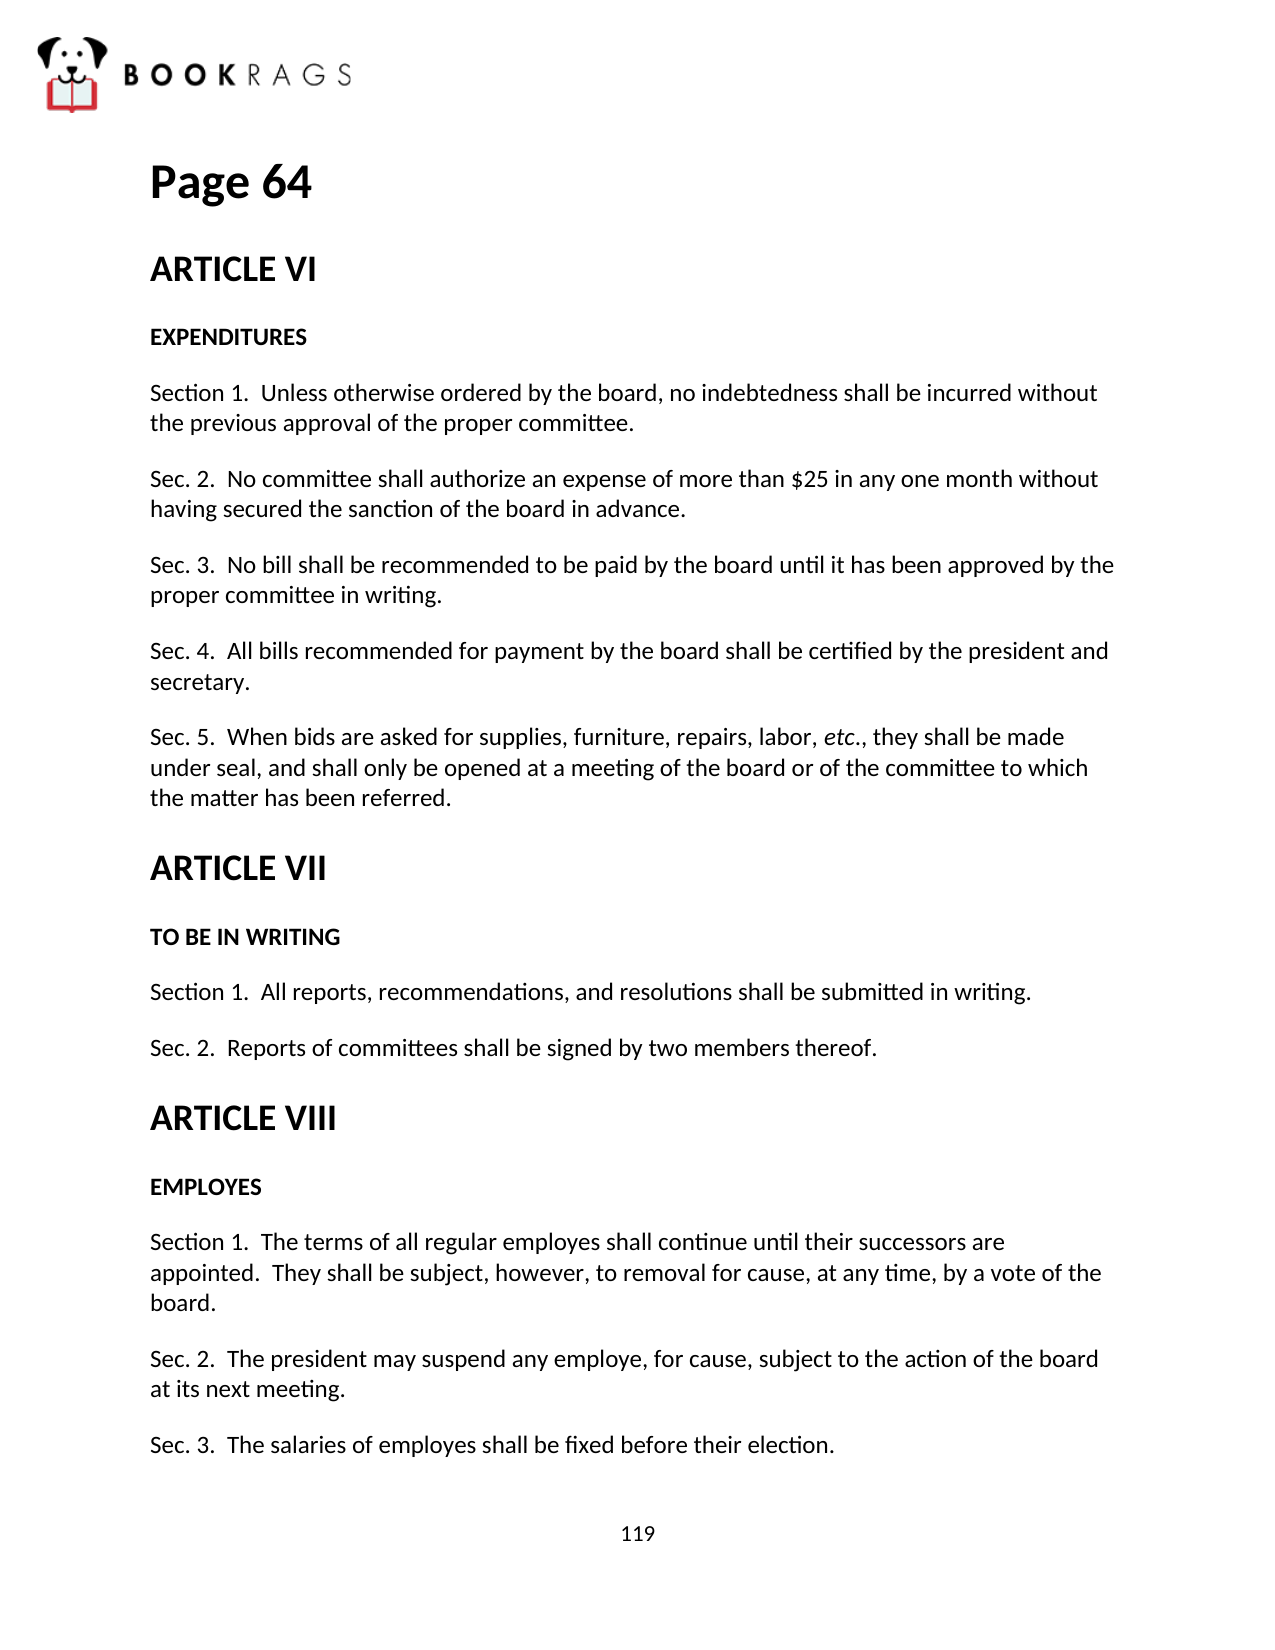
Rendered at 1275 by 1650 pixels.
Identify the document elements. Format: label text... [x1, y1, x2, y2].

text TO BE IN WRITING [150, 921, 1125, 951]
text ARTICLE VI [150, 244, 1125, 290]
text Section 1. The terms of all regular employes shall continue until their successors are appointed. They shall be subject, however, to removal for cause, at any time, by a vote of the board. [150, 1226, 1125, 1318]
text Page 64 [150, 150, 1125, 211]
text EXPENDITURES [150, 322, 1125, 352]
text Sec. 3. The salaries of employes shall be fixed before their election. [150, 1429, 1125, 1459]
text Section 1. All reports, recommendations, and resolutions shall be submitted in writing. [150, 976, 1125, 1007]
text ARTICLE VII [150, 844, 1125, 890]
text Sec. 4. All bills recommended for payment by the board shall be certified by the president and secretary. [150, 635, 1125, 696]
text Sec. 2. No committee shall authorize an expense of more than $25 in any one month without having secured the sanction of the board in advance. [150, 463, 1125, 524]
text Sec. 3. No bill shall be recommended to be paid by the board until it has been approved by the proper committee in writing. [150, 549, 1125, 610]
text EMPLOYES [150, 1171, 1125, 1201]
picture [37, 37, 351, 113]
text ARTICLE VIII [150, 1094, 1125, 1139]
text Sec. 2. The president may suspend any employe, for cause, subject to the action of the board at its next meeting. [150, 1343, 1125, 1404]
text Section 1. Unless otherwise ordered by the board, no indebtedness shall be incurred without the previous approval of the proper committee. [150, 377, 1125, 438]
text Sec. 5. When bids are asked for supplies, furniture, repairs, labor, etc., they shall be made under seal, and shall only be opened at a meeting of the board or of the committee to which the matter has been referred. [150, 721, 1125, 813]
text Sec. 2. Reports of committees shall be signed by two members thereof. [150, 1032, 1125, 1062]
